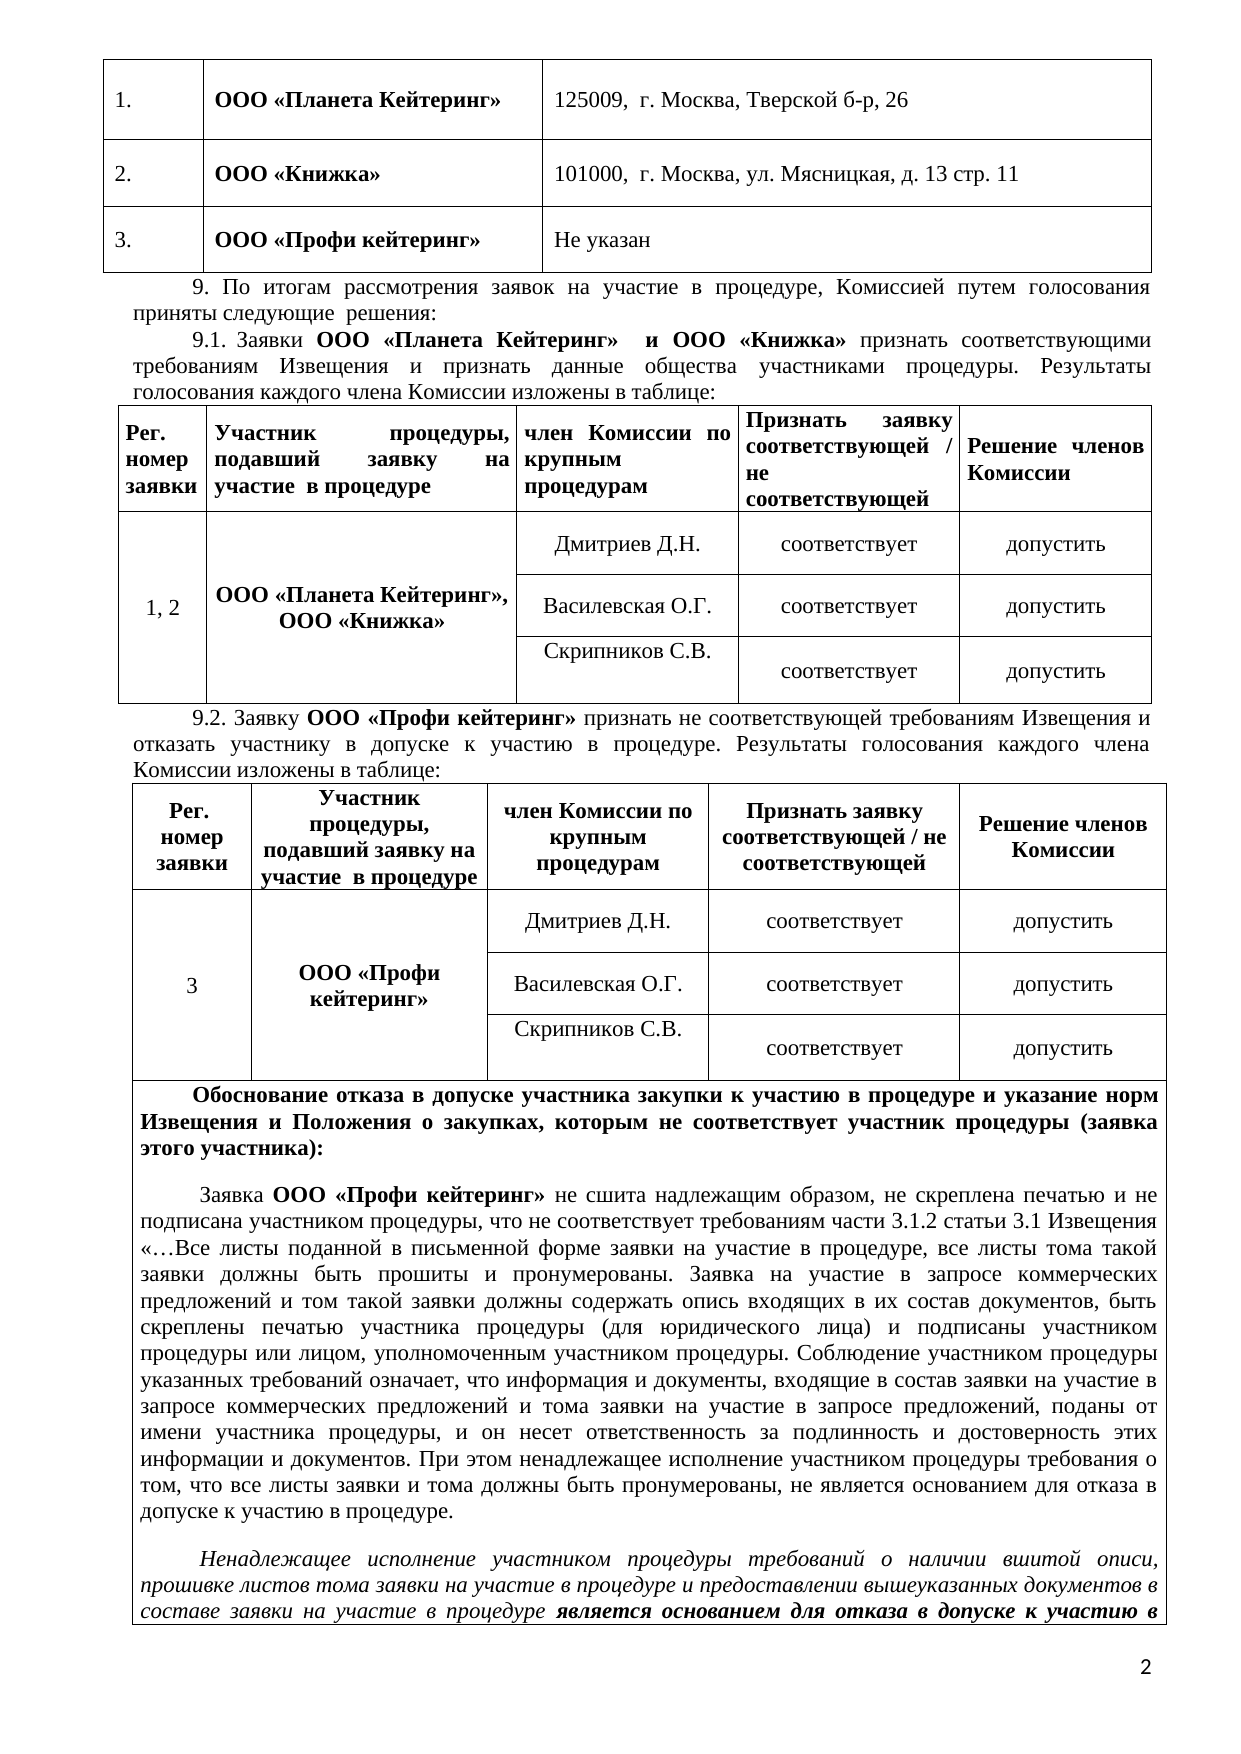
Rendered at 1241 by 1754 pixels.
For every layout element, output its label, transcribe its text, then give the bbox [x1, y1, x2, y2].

table_cell соответствует [709, 1015, 959, 1080]
table_cell 1 [104, 60, 203, 139]
table_header Рег. номер заявки [119, 406, 206, 511]
table_cell ООО «Профи кейтеринг» [252, 890, 487, 1080]
table_cell 2 [104, 140, 203, 206]
table_cell допустить [960, 890, 1166, 952]
table_header Решение членов Комиссии [960, 784, 1166, 889]
table_header Участник процедуры, подавший заявку на участие в процедуре [207, 406, 516, 511]
table_header Решение членов Комиссии [960, 406, 1151, 511]
table_header член Комиссии по крупным процедурам [488, 784, 708, 889]
table_cell [104, 207, 203, 272]
table_cell соответствует [709, 890, 959, 952]
table_header Признать заявку соответствующей / не соответствующей [739, 406, 959, 511]
table_cell допустить [960, 512, 1151, 574]
table_cell Василевская О.Г. [517, 575, 738, 636]
table_header Признать заявку соответствующей / не соответствующей [709, 784, 959, 889]
list Заявки ООО «Планета Кейтеринг» и ООО «Книжка» признать соответствующими требованиям Извещения и признать данные общества участниками процедуры. Результаты голосования каждого члена Комиссии изложены в таблице: [133, 326, 1152, 405]
text 9. По итогам рассмотрения заявок на участие в процедуре, Комиссией путем голосования приняты следующие решения: [133, 273, 1152, 326]
table_cell 125009, г. Москва, Тверской б-р, 26 [543, 60, 1151, 139]
table_cell ООО «Планета Кейтеринг», ООО «Книжка» [207, 512, 516, 702]
table_cell Скрипников С.В. [488, 1015, 708, 1080]
table_cell 3 [133, 890, 251, 1080]
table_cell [133, 1081, 1166, 1624]
table_cell ООО «Профи кейтеринг» [204, 207, 542, 272]
table_cell ООО «Книжка» [204, 140, 542, 206]
table_cell допустить [960, 953, 1166, 1014]
table_cell Скрипников С.В. [517, 637, 738, 702]
table_cell соответствует [739, 637, 959, 702]
table_cell Не указан [543, 207, 1151, 272]
table_cell допустить [960, 1015, 1166, 1080]
table_header член Комиссии по крупным процедурам [517, 406, 738, 511]
table_cell Василевская О.Г. [488, 953, 708, 1014]
text 9.2. Заявку ООО «Профи кейтеринг» признать не соответствующей требованиям Извещения и отказать участнику в допуске к участию в процедуре. Результаты голосования каждого члена Комиссии изложены в таблице: [133, 704, 1152, 783]
table_cell 101000, г. Москва, ул. Мясницкая, д. 13 стр. 11 [543, 140, 1151, 206]
table_cell ООО «Планета Кейтеринг» [204, 60, 542, 139]
table_cell Дмитриев Д.Н. [517, 512, 738, 574]
table_header Участник процедуры, подавший заявку на участие в процедуре [252, 784, 487, 889]
table_cell соответствует [709, 953, 959, 1014]
table_cell соответствует [739, 512, 959, 574]
table_cell Дмитриев Д.Н. [488, 890, 708, 952]
table_cell допустить [960, 575, 1151, 636]
table_cell 1, 2 [119, 512, 206, 702]
table_cell допустить [960, 637, 1151, 702]
table_header Рег. номер заявки [133, 784, 251, 889]
table_cell соответствует [739, 575, 959, 636]
